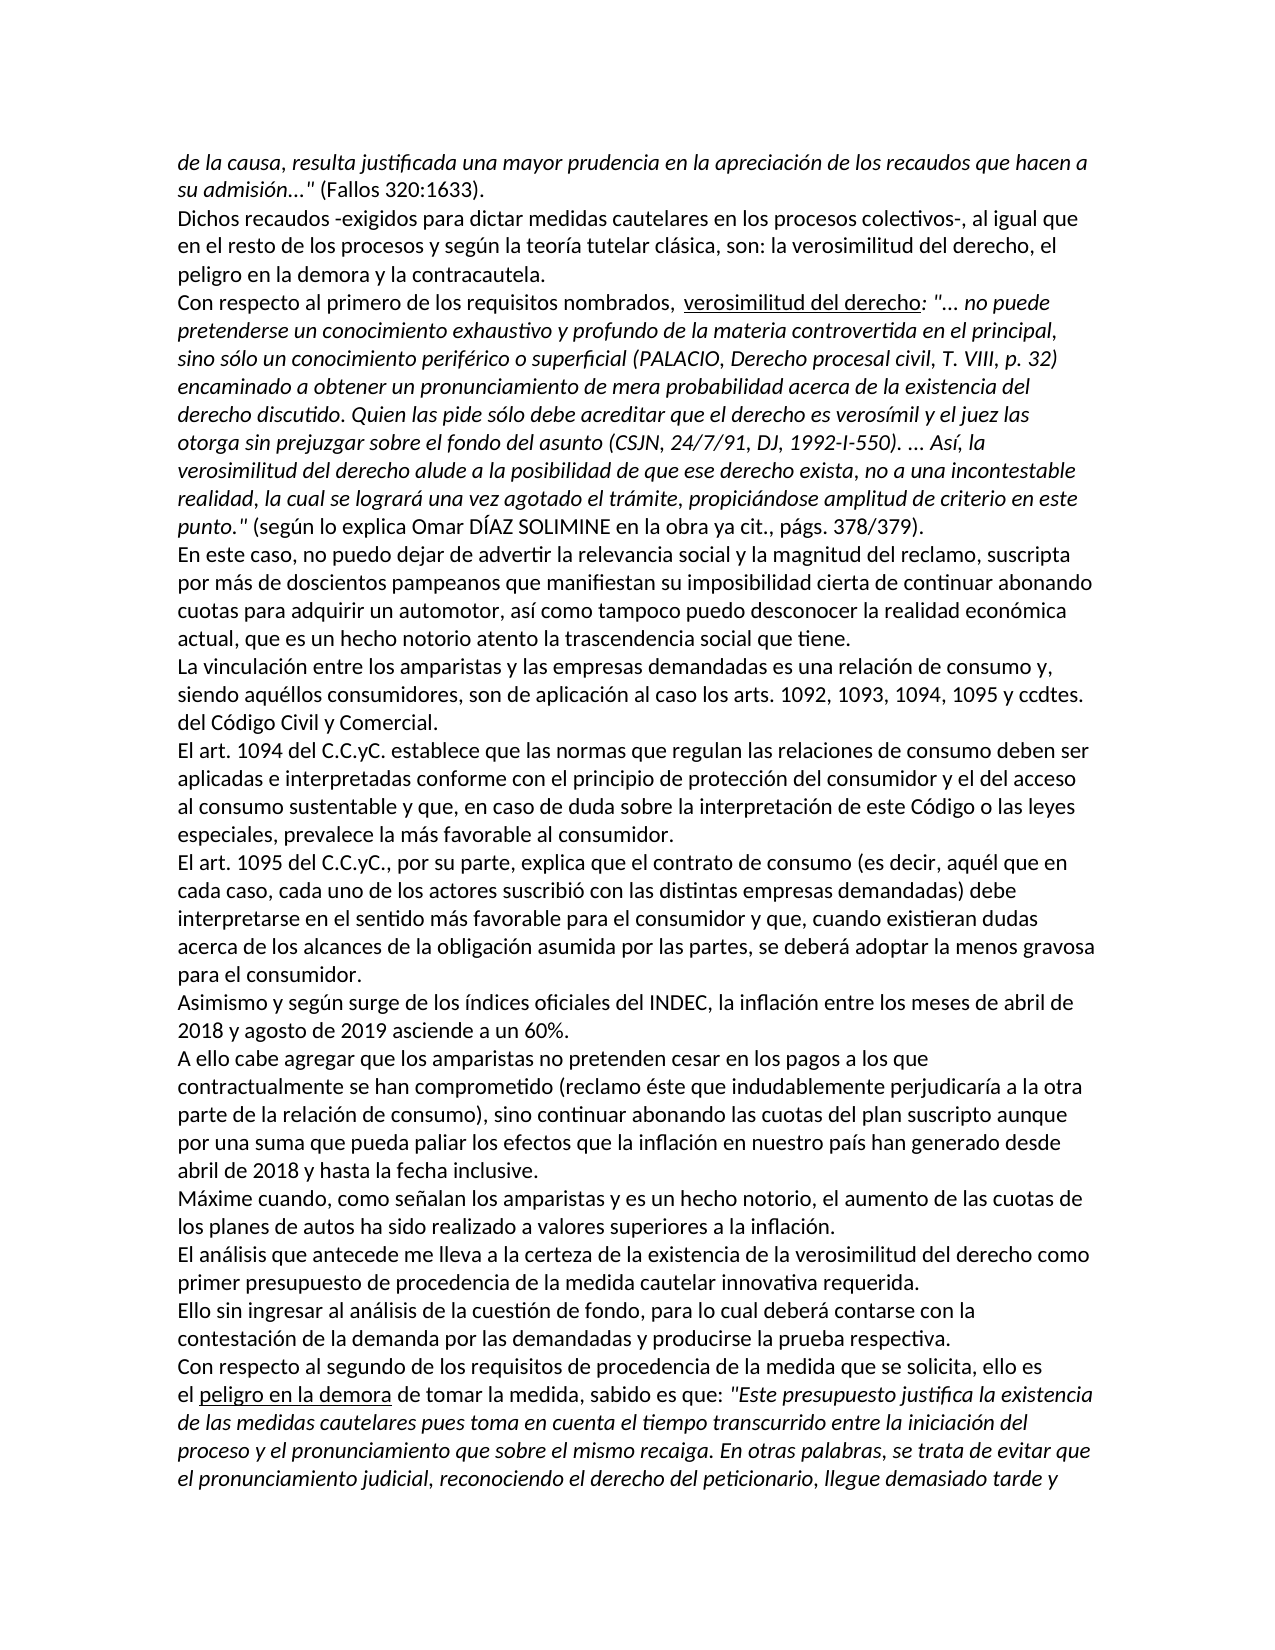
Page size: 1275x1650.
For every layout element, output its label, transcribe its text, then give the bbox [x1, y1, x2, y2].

text Con respecto al primero de los requisitos nombrados, verosimilitud del derecho: "... no puede pretenderse un conocimiento exhaustivo y profundo de la materia controvertida en el principal, sino sólo un conocimiento periférico o superficial (PALACIO, Derecho procesal civil, T. VIII, p. 32) encaminado a obtener un pronunciamiento de mera probabilidad acerca de la existencia del derecho discutido. Quien las pide sólo debe acreditar que el derecho es verosímil y el juez las otorga sin prejuzgar sobre el fondo del asunto (CSJN, 24/7/91, DJ, 1992-I-550). ... Así, la verosimilitud del derecho alude a la posibilidad de que ese derecho exista, no a una incontestable realidad, la cual se logrará una vez agotado el trámite, propiciándose amplitud de criterio en este punto." (según lo explica Omar DÍAZ SOLIMINE en la obra ya cit., págs. 378/379). [177, 288, 1098, 540]
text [177, 148, 1098, 204]
text Máxime cuando, como señalan los amparistas y es un hecho notorio, el aumento de las cuotas de los planes de autos ha sido realizado a valores superiores a la inflación. [177, 1184, 1098, 1240]
text El art. 1095 del C.C.yC., por su parte, explica que el contrato de consumo (es decir, aquél que en cada caso, cada uno de los actores suscribió con las distintas empresas demandadas) debe interpretarse en el sentido más favorable para el consumidor y que, cuando existieran dudas acerca de los alcances de la obligación asumida por las partes, se deberá adoptar la menos gravosa para el consumidor. [177, 848, 1098, 988]
text Ello sin ingresar al análisis de la cuestión de fondo, para lo cual deberá contarse con la contestación de la demanda por las demandadas y producirse la prueba respectiva. [177, 1296, 1098, 1352]
text El art. 1094 del C.C.yC. establece que las normas que regulan las relaciones de consumo deben ser aplicadas e interpretadas conforme con el principio de protección del consumidor y el del acceso al consumo sustentable y que, en caso de duda sobre la interpretación de este Código o las leyes especiales, prevalece la más favorable al consumidor. [177, 736, 1098, 848]
text El análisis que antecede me lleva a la certeza de la existencia de la verosimilitud del derecho como primer presupuesto de procedencia de la medida cautelar innovativa requerida. [177, 1240, 1098, 1296]
text Asimismo y según surge de los índices oficiales del INDEC, la inflación entre los meses de abril de 2018 y agosto de 2019 asciende a un 60%. [177, 988, 1098, 1044]
text A ello cabe agregar que los amparistas no pretenden cesar en los pagos a los que contractualmente se han comprometido (reclamo éste que indudablemente perjudicaría a la otra parte de la relación de consumo), sino continuar abonando las cuotas del plan suscripto aunque por una suma que pueda paliar los efectos que la inflación en nuestro país han generado desde abril de 2018 y hasta la fecha inclusive. [177, 1044, 1098, 1184]
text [177, 1352, 1098, 1493]
text En este caso, no puedo dejar de advertir la relevancia social y la magnitud del reclamo, suscripta por más de doscientos pampeanos que manifiestan su imposibilidad cierta de continuar abonando cuotas para adquirir un automotor, así como tampoco puedo desconocer la realidad económica actual, que es un hecho notorio atento la trascendencia social que tiene. [177, 540, 1098, 652]
text Dichos recaudos -exigidos para dictar medidas cautelares en los procesos colectivos-, al igual que en el resto de los procesos y según la teoría tutelar clásica, son: la verosimilitud del derecho, el peligro en la demora y la contracautela. [177, 204, 1098, 288]
text La vinculación entre los amparistas y las empresas demandadas es una relación de consumo y, siendo aquéllos consumidores, son de aplicación al caso los arts. 1092, 1093, 1094, 1095 y ccdtes. del Código Civil y Comercial. [177, 652, 1098, 736]
